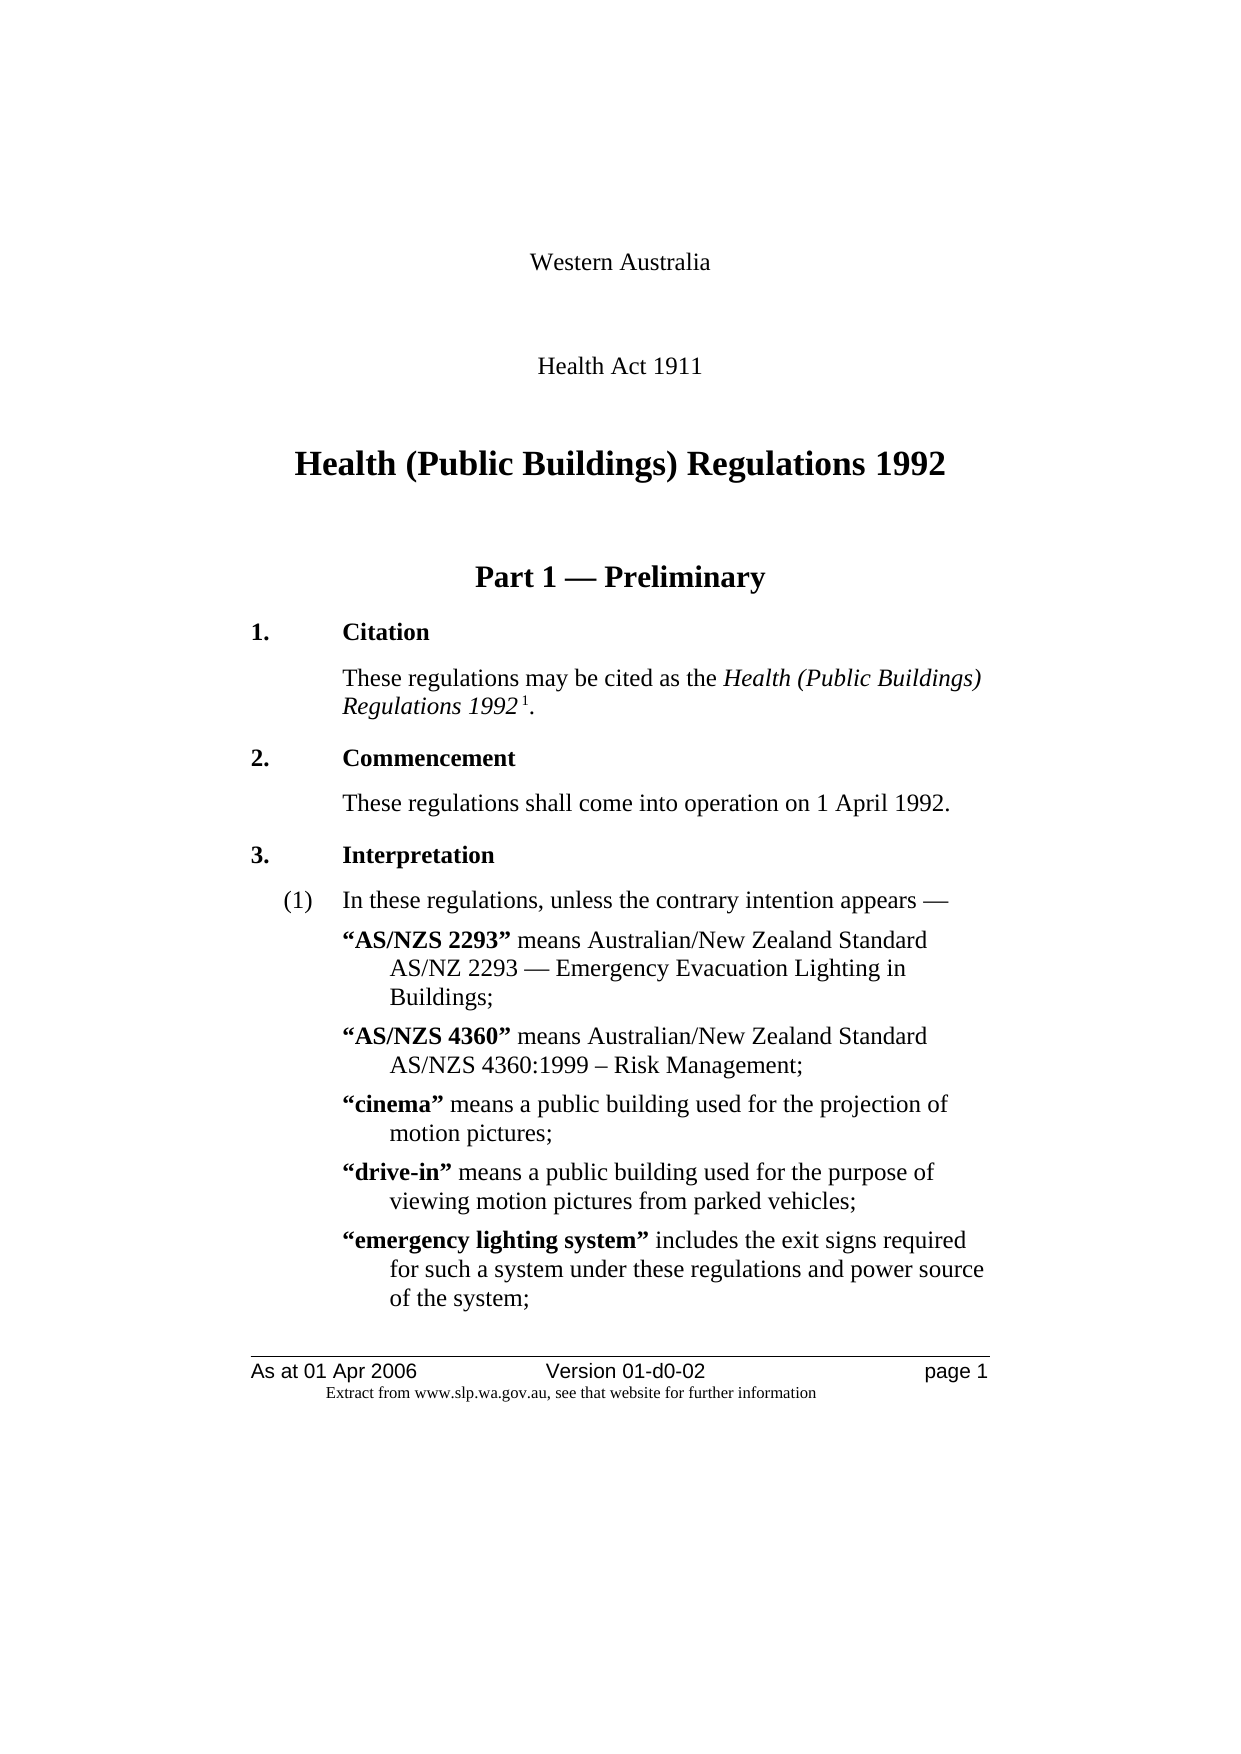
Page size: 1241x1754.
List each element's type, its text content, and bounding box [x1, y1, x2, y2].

text “emergency lighting system” includes the exit signs required for such a system under these regulations and power source of the system; [251, 1225, 990, 1311]
subtitle 2. Commencement [251, 743, 990, 772]
subtitle 1. Citation [251, 617, 990, 646]
text “AS/NZS 4360” means Australian/New Zealand Standard AS/NZS 4360:1999 – Risk Management; [251, 1021, 990, 1079]
text These regulations shall come into operation on 1 April 1992. [251, 788, 990, 817]
text Health (Public Buildings) Regulations 1992 [251, 442, 990, 483]
text “drive-in” means a public building used for the purpose of viewing motion pictures from parked vehicles; [251, 1157, 990, 1215]
text Health Act 1911 [251, 351, 990, 380]
text “AS/NZS 2293” means Australian/New Zealand Standard AS/NZ 2293 — Emergency Evacuation Lighting in Buildings; [251, 925, 990, 1011]
subtitle 3. Interpretation [251, 840, 990, 869]
text Western Australia [251, 247, 990, 276]
text (1) In these regulations, unless the contrary intention appears — [251, 886, 990, 914]
text These regulations may be cited as the Health (Public Buildings) Regulations 1992 1. [251, 663, 990, 720]
subtitle Part 1 — Preliminary [251, 558, 990, 594]
text “cinema” means a public building used for the projection of motion pictures; [251, 1089, 990, 1147]
